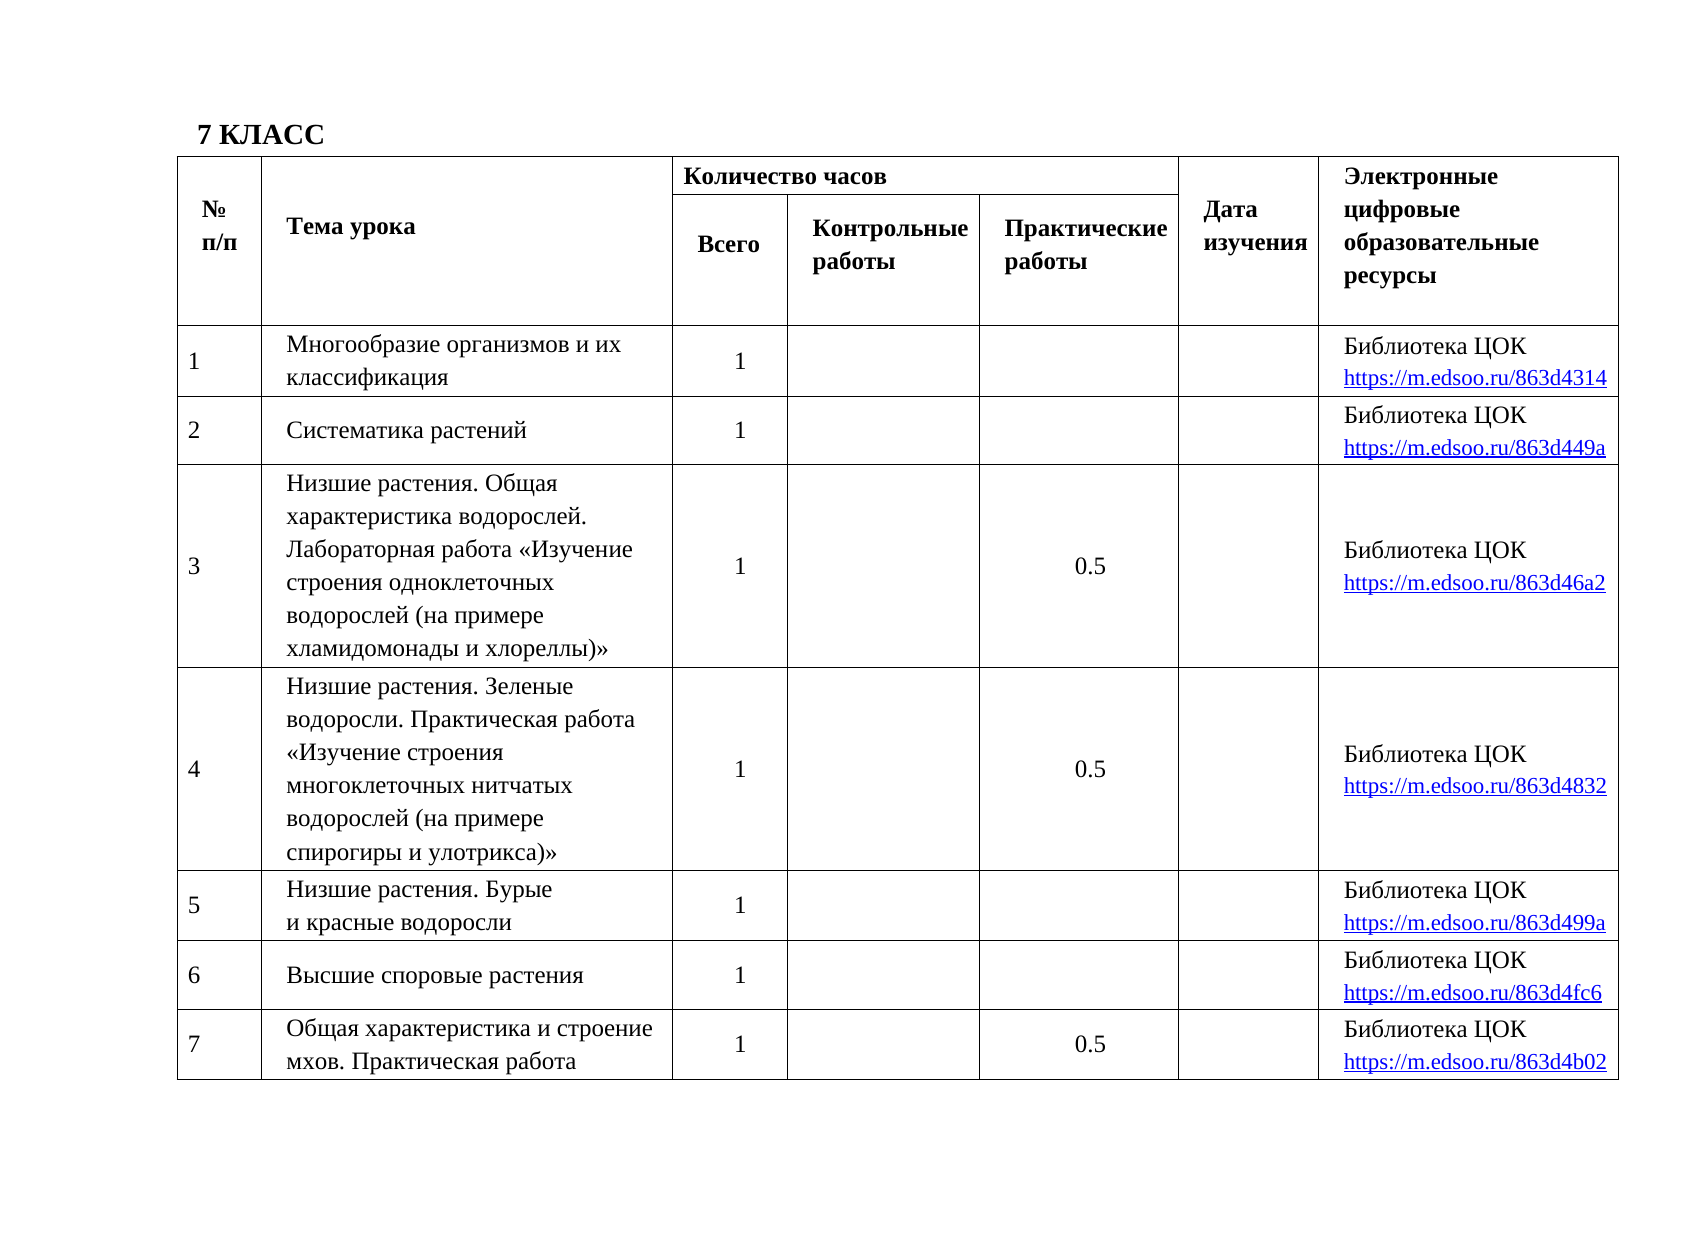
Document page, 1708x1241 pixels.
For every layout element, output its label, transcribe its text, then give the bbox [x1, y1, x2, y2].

table_cell [788, 668, 979, 870]
table_header Дата изучения [1179, 157, 1318, 325]
table_cell [788, 397, 979, 463]
table_cell [788, 326, 979, 396]
table_cell Высшие споровые растения [262, 941, 672, 1009]
table_cell 1 [673, 326, 787, 396]
table_cell [1179, 397, 1318, 463]
table_cell 0.5 [980, 1010, 1178, 1079]
table_cell Библиотека ЦОК https://m.edsoo.ru/863d449a [1319, 397, 1618, 463]
table_cell Низшие растения. Бурые и красные водоросли [262, 871, 672, 940]
table_header Электронные цифровые образовательные ресурсы [1319, 157, 1618, 325]
table_cell 1 [673, 465, 787, 667]
table_header № п/п [178, 157, 261, 325]
table_cell [980, 397, 1178, 463]
table_cell [1179, 1010, 1318, 1079]
table_cell [788, 941, 979, 1009]
table_cell [980, 871, 1178, 940]
table_cell 4 [178, 668, 261, 870]
table_cell Общая характеристика и строение мхов. Практическая работа [262, 1010, 672, 1079]
table_cell [980, 326, 1178, 396]
table_cell 1 [673, 871, 787, 940]
table_cell 2 [178, 397, 261, 463]
list КЛАСС [197, 117, 1630, 151]
table_cell Контрольные работы [788, 195, 979, 325]
table_cell 1 [178, 326, 261, 396]
table_header Количество часов [673, 157, 1178, 194]
table_cell Многообразие организмов и их классификация [262, 326, 672, 396]
table_cell [1179, 941, 1318, 1009]
table_cell Практические работы [980, 195, 1178, 325]
table_cell 7 [178, 1010, 261, 1079]
table_cell [1179, 326, 1318, 396]
table_cell [1179, 465, 1318, 667]
table_cell [980, 941, 1178, 1009]
table_cell Низшие растения. Общая характеристика водорослей. Лабораторная работа «Изучение строения одноклеточных водорослей (на примере хламидомонады и хлореллы)» [262, 465, 672, 667]
table_cell Библиотека ЦОК https://m.edsoo.ru/863d499a [1319, 871, 1618, 940]
table_cell 1 [673, 397, 787, 463]
table_header Тема урока [262, 157, 672, 325]
table_cell 1 [673, 941, 787, 1009]
table_cell [1179, 871, 1318, 940]
table_cell Библиотека ЦОК https://m.edsoo.ru/863d46a2 [1319, 465, 1618, 667]
table_cell [788, 465, 979, 667]
table_cell 1 [673, 1010, 787, 1079]
table_cell Низшие растения. Зеленые водоросли. Практическая работа «Изучение строения многоклеточных нитчатых водорослей (на примере спирогиры и улотрикса)» [262, 668, 672, 870]
table_cell [788, 871, 979, 940]
table_cell 0.5 [980, 465, 1178, 667]
table_cell [1179, 668, 1318, 870]
table_cell 6 [178, 941, 261, 1009]
table_cell Библиотека ЦОК https://m.edsoo.ru/863d4314 [1319, 326, 1618, 396]
table_cell Всего [673, 195, 787, 325]
table_cell [788, 1010, 979, 1079]
table_cell 1 [673, 668, 787, 870]
table_cell 5 [178, 871, 261, 940]
table_cell 0.5 [980, 668, 1178, 870]
table_cell Библиотека ЦОК https://m.edsoo.ru/863d4b02 [1319, 1010, 1618, 1079]
table_cell 3 [178, 465, 261, 667]
table_cell Систематика растений [262, 397, 672, 463]
table_cell Библиотека ЦОК https://m.edsoo.ru/863d4fc6 [1319, 941, 1618, 1009]
table_cell Библиотека ЦОК https://m.edsoo.ru/863d4832 [1319, 668, 1618, 870]
